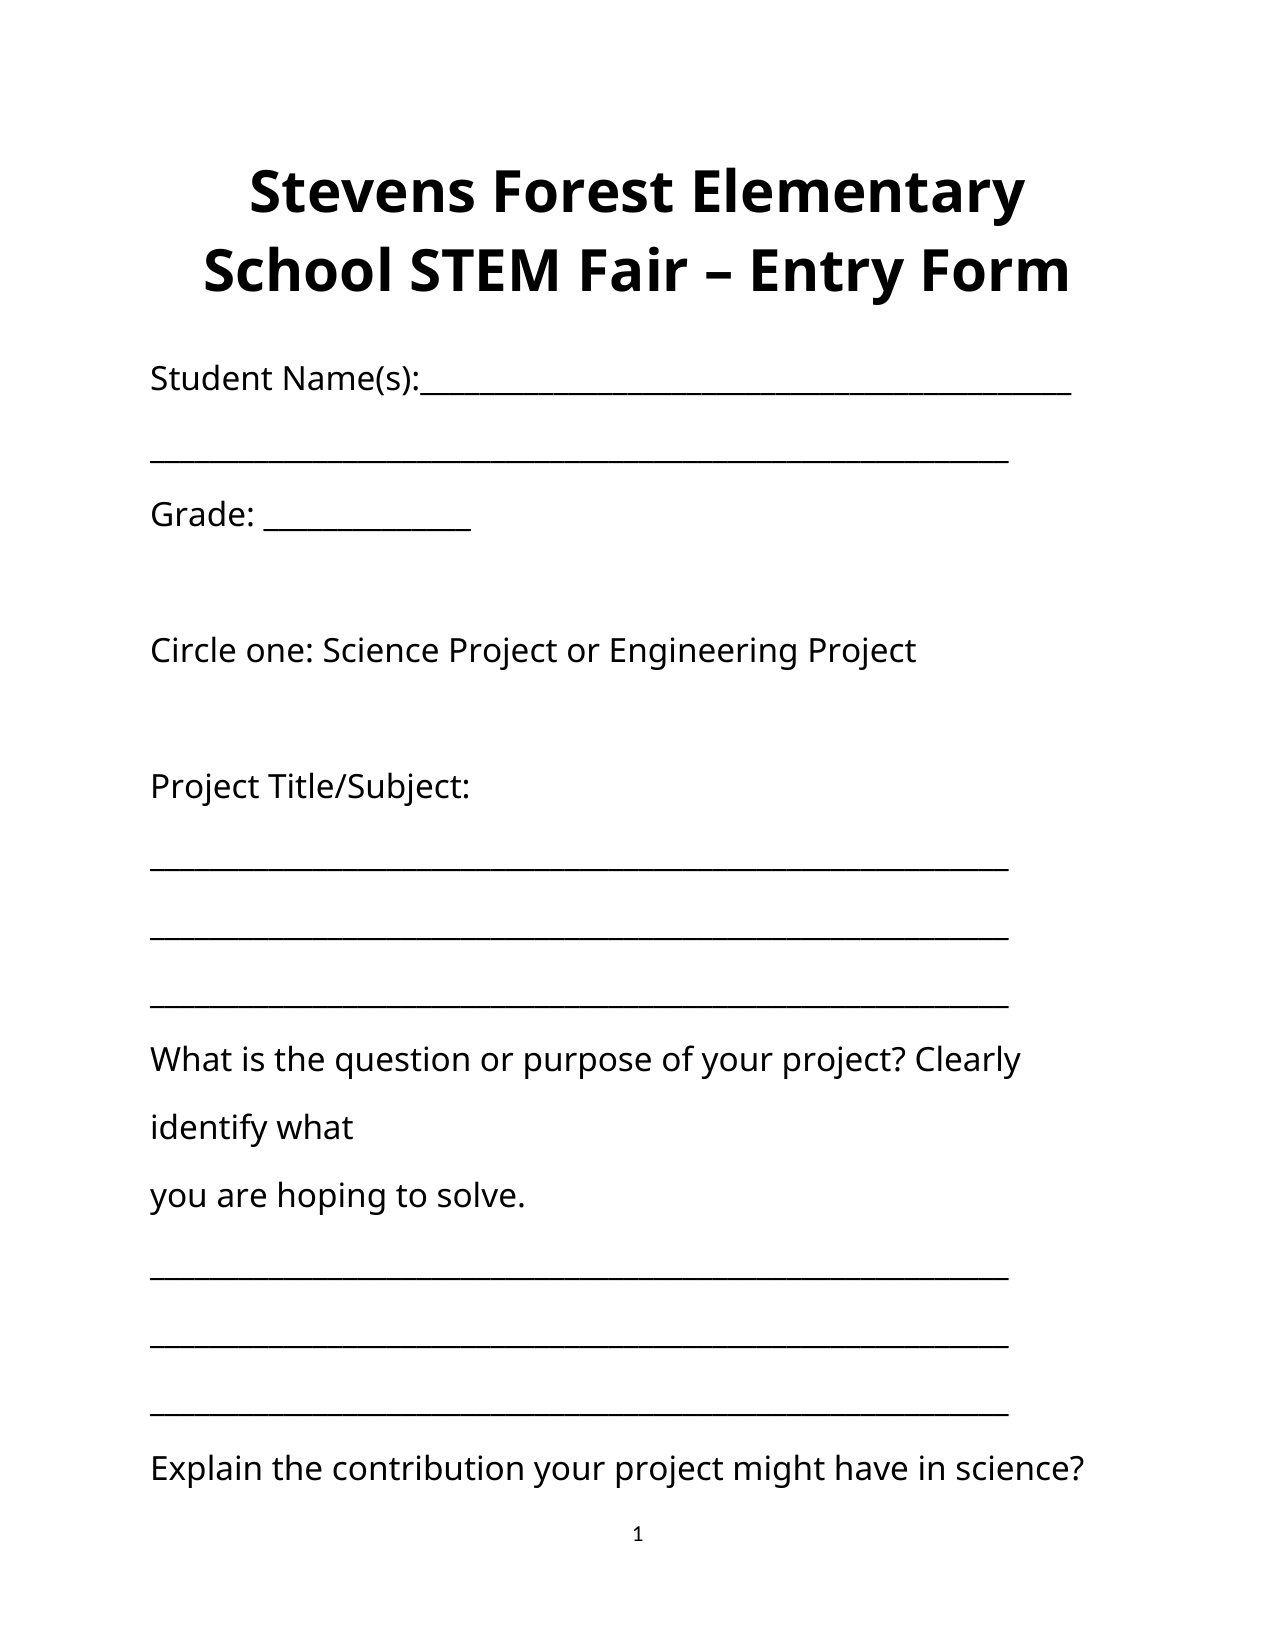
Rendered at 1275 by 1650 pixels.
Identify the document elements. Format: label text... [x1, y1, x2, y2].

text you are hoping to solve. [150, 1172, 1125, 1217]
text Explain the contribution your project might have in science? [150, 1444, 1125, 1490]
text Grade: ______________ [150, 491, 1125, 536]
text Project Title/Subject: [150, 763, 1125, 808]
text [150, 1308, 1125, 1353]
text Student Name(s):____________________________________________ [150, 354, 1125, 400]
text __________________________________________________________ [150, 967, 1125, 1013]
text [150, 1376, 1125, 1422]
text School STEM Fair – Entry Form [150, 229, 1125, 309]
text Circle one: Science Project or Engineering Project [150, 627, 1125, 672]
text __________________________________________________________ [150, 422, 1125, 468]
text __________________________________________________________ [150, 899, 1125, 945]
text What is the question or purpose of your project? Clearly identify what [150, 1036, 1125, 1149]
text __________________________________________________________ [150, 831, 1125, 877]
text __________________________________________________________ [150, 1240, 1125, 1285]
text Stevens Forest Elementary [150, 150, 1125, 229]
